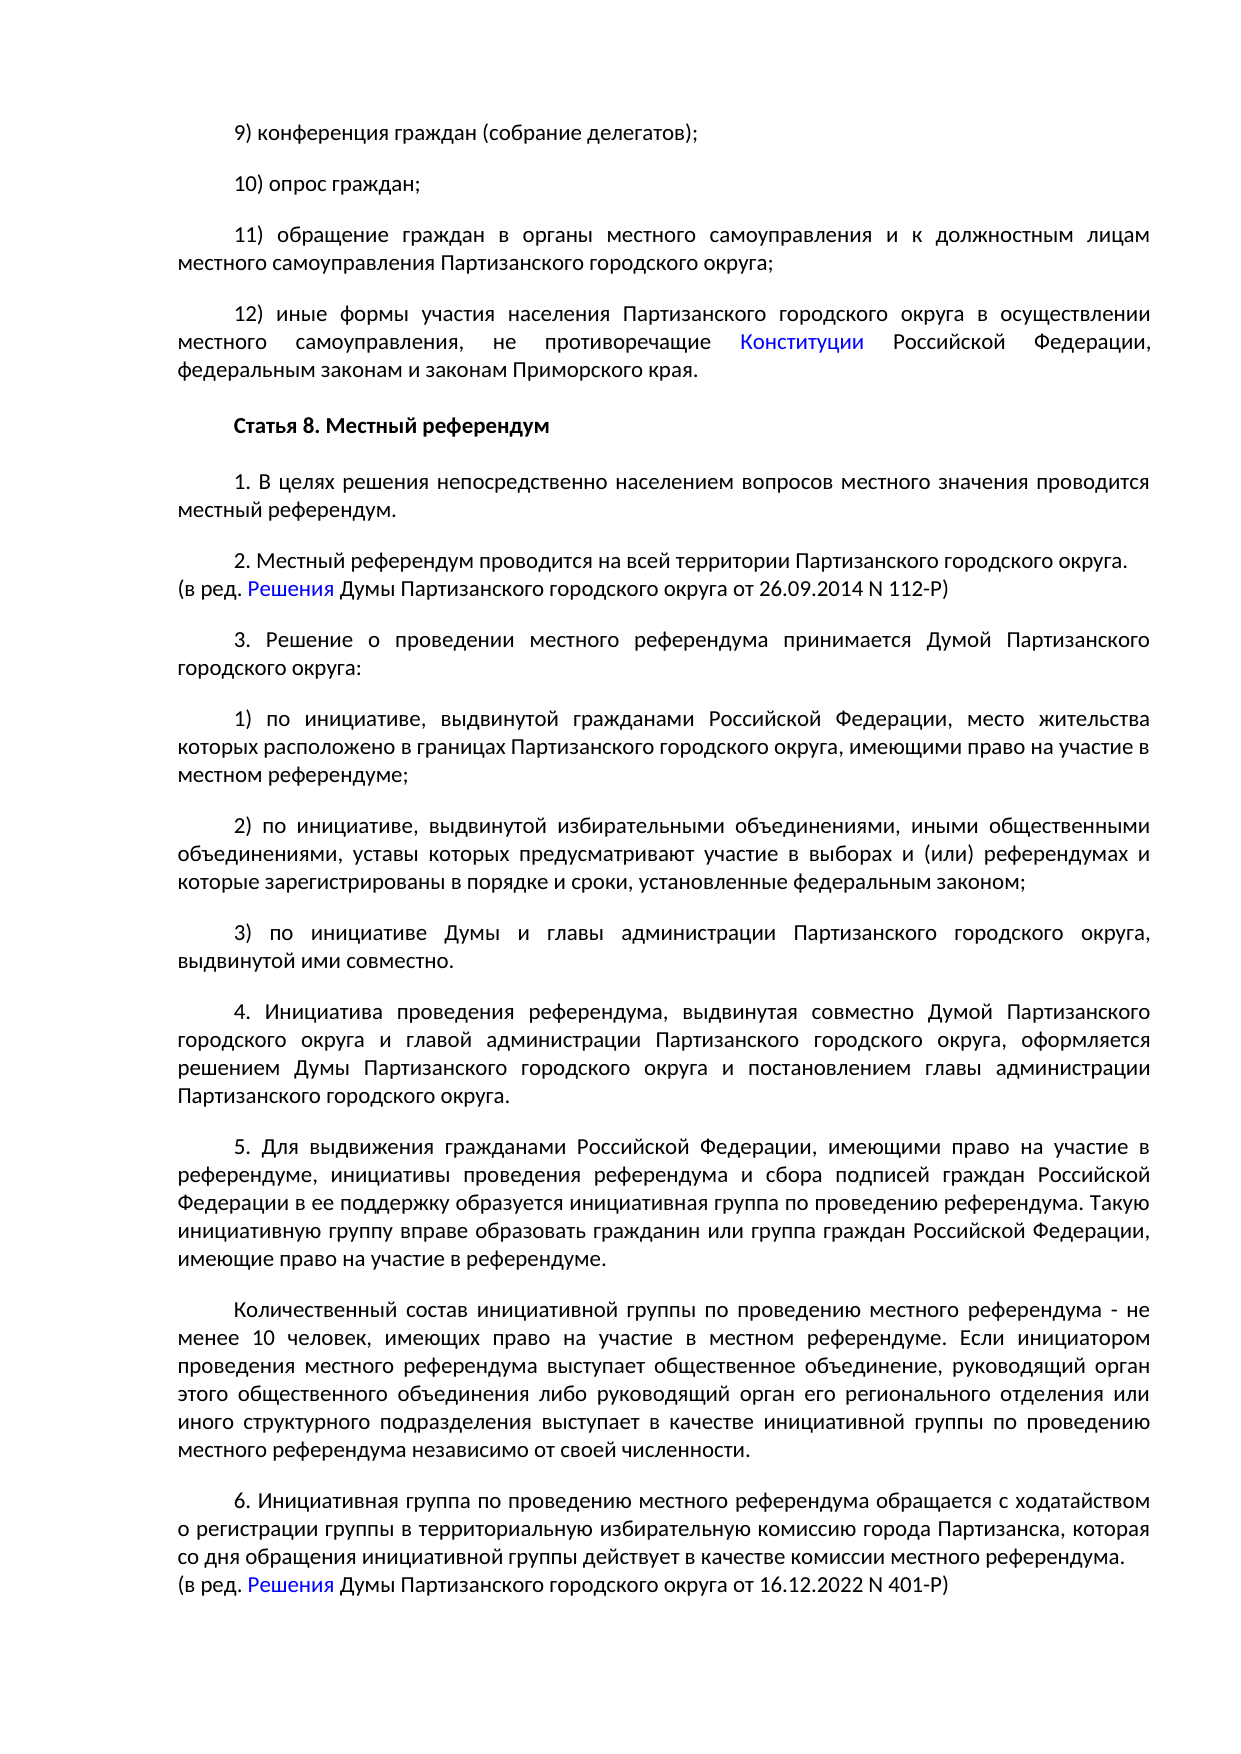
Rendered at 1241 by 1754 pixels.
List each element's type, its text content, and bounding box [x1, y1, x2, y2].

text (в ред. Решения Думы Партизанского городского округа от 16.12.2022 N 401-Р) [177, 1570, 1152, 1598]
text 4. Инициатива проведения референдума, выдвинутая совместно Думой Партизанского городского округа и главой администрации Партизанского городского округа, оформляется решением Думы Партизанского городского округа и постановлением главы администрации Партизанского городского округа. [177, 997, 1152, 1109]
text 3) по инициативе Думы и главы администрации Партизанского городского округа, выдвинутой ими совместно. [177, 918, 1152, 974]
text 3. Решение о проведении местного референдума принимается Думой Партизанского городского округа: [177, 625, 1152, 681]
text (в ред. Решения Думы Партизанского городского округа от 26.09.2014 N 112-Р) [177, 574, 1152, 602]
text 1. В целях решения непосредственно населением вопросов местного значения проводится местный референдум. [177, 467, 1152, 523]
text 11) обращение граждан в органы местного самоуправления и к должностным лицам местного самоуправления Партизанского городского округа; [177, 220, 1152, 276]
text 2. Местный референдум проводится на всей территории Партизанского городского округа. [177, 546, 1152, 574]
text 1) по инициативе, выдвинутой гражданами Российской Федерации, место жительства которых расположено в границах Партизанского городского округа, имеющими право на участие в местном референдуме; [177, 704, 1152, 788]
text 6. Инициативная группа по проведению местного референдума обращается с ходатайством о регистрации группы в территориальную избирательную комиссию города Партизанска, которая со дня обращения инициативной группы действует в качестве комиссии местного референдума. [177, 1486, 1152, 1570]
text 12) иные формы участия населения Партизанского городского округа в осуществлении местного самоуправления, не противоречащие Конституции Российской Федерации, федеральным законам и законам Приморского края. [177, 299, 1152, 383]
text 2) по инициативе, выдвинутой избирательными объединениями, иными общественными объединениями, уставы которых предусматривают участие в выборах и (или) референдумах и которые зарегистрированы в порядке и сроки, установленные федеральным законом; [177, 811, 1152, 895]
text 10) опрос граждан; [177, 169, 1152, 197]
text 5. Для выдвижения гражданами Российской Федерации, имеющими право на участие в референдуме, инициативы проведения референдума и сбора подписей граждан Российской Федерации в ее поддержку образуется инициативная группа по проведению референдума. Такую инициативную группу вправе образовать гражданин или группа граждан Российской Федерации, имеющие право на участие в референдуме. [177, 1132, 1152, 1272]
title Статья 8. Местный референдум [177, 411, 1152, 439]
text 9) конференция граждан (собрание делегатов); [177, 118, 1152, 146]
text Количественный состав инициативной группы по проведению местного референдума - не менее 10 человек, имеющих право на участие в местном референдуме. Если инициатором проведения местного референдума выступает общественное объединение, руководящий орган этого общественного объединения либо руководящий орган его регионального отделения или иного структурного подразделения выступает в качестве инициативной группы по проведению местного референдума независимо от своей численности. [177, 1295, 1152, 1463]
